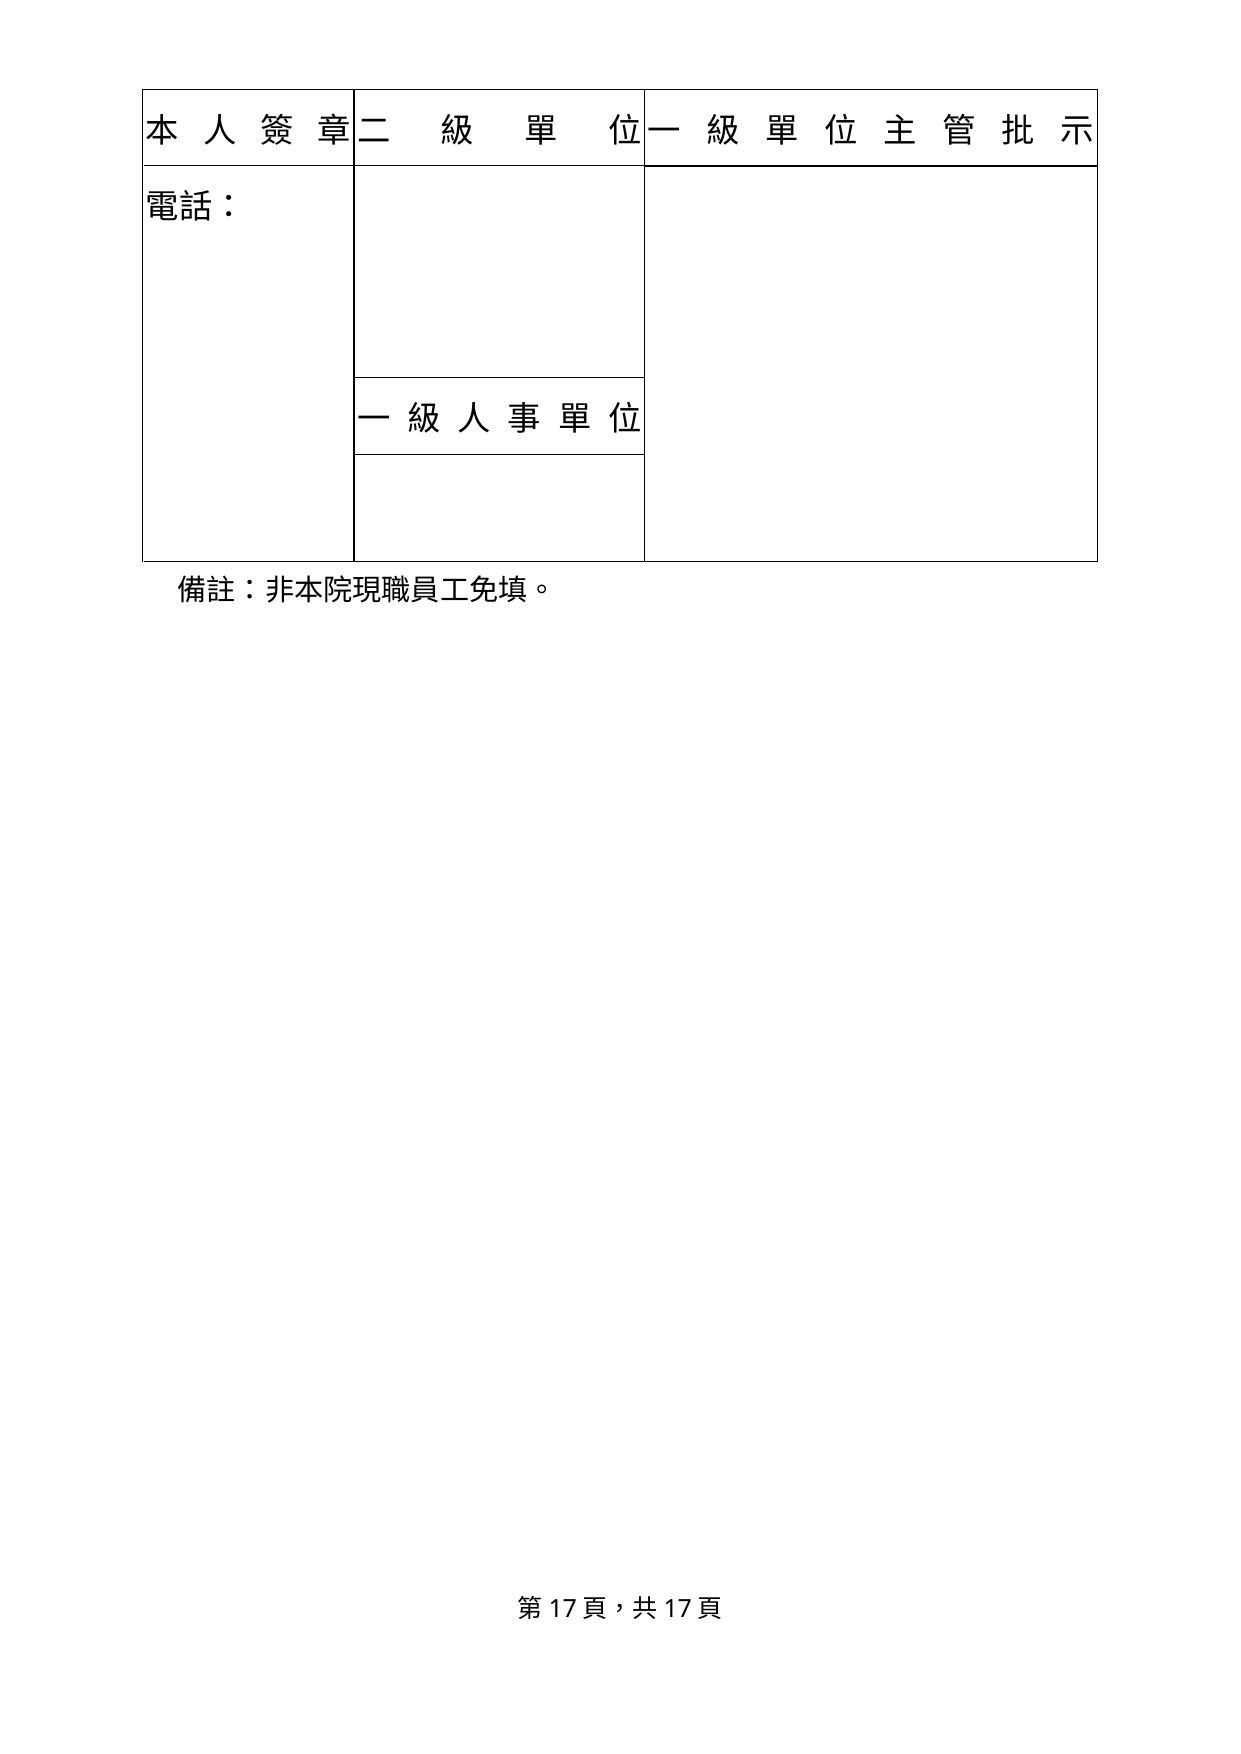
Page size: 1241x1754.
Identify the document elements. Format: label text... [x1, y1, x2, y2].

table_cell 二級單位 [355, 90, 644, 165]
table_cell 一級人事單位 [355, 378, 644, 453]
table_cell 一級單位主管批示 [645, 90, 1097, 165]
table_cell 本人簽章 [143, 90, 353, 165]
table_cell 電話： [143, 166, 353, 561]
table_cell [355, 455, 644, 561]
table_cell [645, 167, 1097, 561]
table_cell [355, 166, 644, 377]
text 備註：非本院現職員工免填。 [177, 562, 1063, 610]
